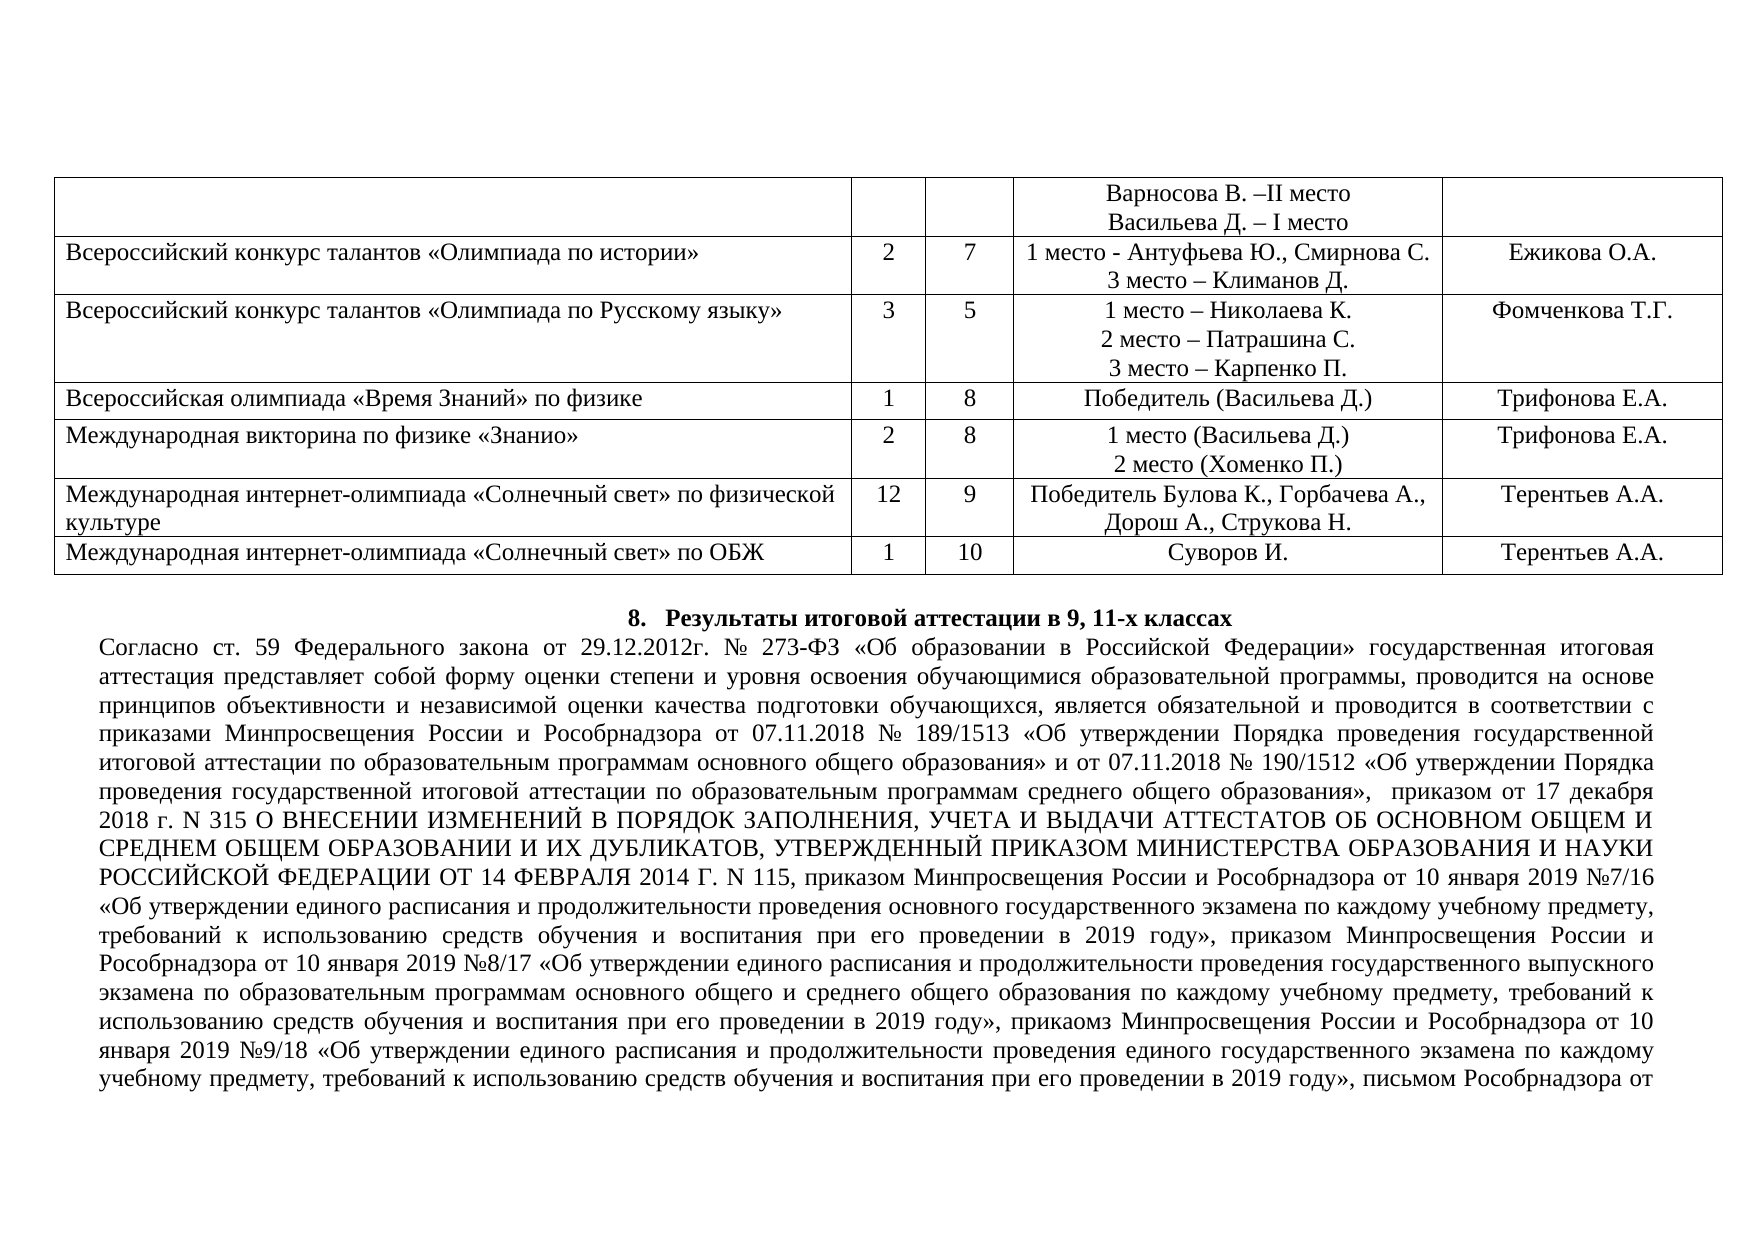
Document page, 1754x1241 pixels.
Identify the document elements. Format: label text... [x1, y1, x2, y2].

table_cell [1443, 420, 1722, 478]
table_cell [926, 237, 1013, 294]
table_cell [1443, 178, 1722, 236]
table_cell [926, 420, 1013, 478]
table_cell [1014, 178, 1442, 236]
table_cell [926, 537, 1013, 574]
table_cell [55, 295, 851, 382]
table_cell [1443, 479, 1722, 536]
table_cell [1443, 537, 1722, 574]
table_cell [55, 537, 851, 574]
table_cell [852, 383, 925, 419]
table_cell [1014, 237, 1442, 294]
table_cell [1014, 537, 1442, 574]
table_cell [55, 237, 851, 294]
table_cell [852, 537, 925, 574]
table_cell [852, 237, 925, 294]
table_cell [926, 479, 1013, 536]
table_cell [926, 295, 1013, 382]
list Результаты итоговой аттестации в 9, 11-х классах [192, 603, 1668, 632]
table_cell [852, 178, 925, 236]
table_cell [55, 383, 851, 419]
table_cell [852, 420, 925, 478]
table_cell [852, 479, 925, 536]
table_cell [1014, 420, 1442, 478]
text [98, 632, 1656, 1092]
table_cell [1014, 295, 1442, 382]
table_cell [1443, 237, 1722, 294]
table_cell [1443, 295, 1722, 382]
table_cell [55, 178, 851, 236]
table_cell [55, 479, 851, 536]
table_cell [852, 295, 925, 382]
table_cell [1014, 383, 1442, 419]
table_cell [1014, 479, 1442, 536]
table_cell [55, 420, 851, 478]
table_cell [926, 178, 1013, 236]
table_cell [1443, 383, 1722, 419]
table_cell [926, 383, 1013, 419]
